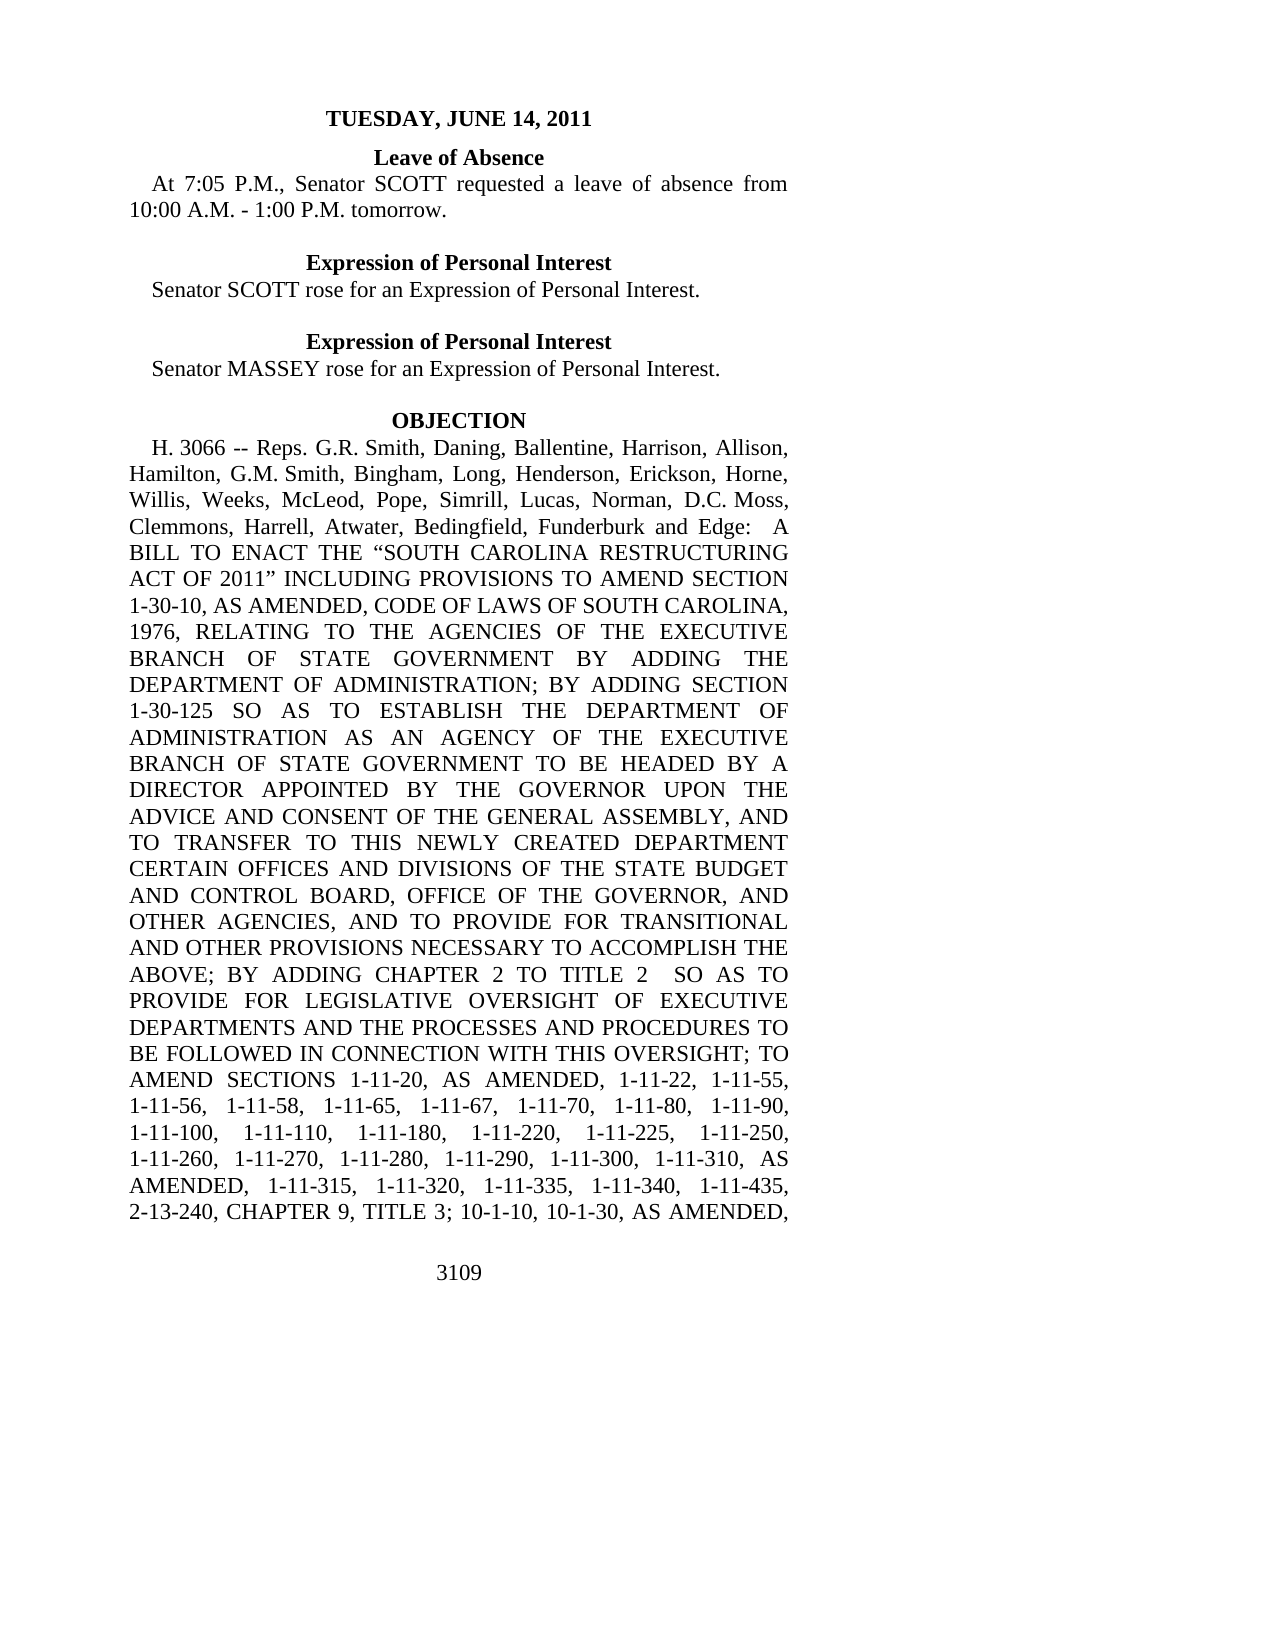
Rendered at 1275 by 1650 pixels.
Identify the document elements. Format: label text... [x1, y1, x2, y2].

text Senator SCOTT rose for an Expression of Personal Interest. [129, 276, 789, 302]
text At 7:05 P.M., Senator SCOTT requested a leave of absence from 10:00 A.M. - 1:00 P.M. tomorrow. [129, 170, 789, 223]
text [129, 434, 789, 1224]
text Expression of Personal Interest [129, 249, 789, 276]
text Expression of Personal Interest [129, 328, 789, 355]
text OBJECTION [129, 407, 789, 434]
text Senator MASSEY rose for an Expression of Personal Interest. [129, 355, 789, 381]
text Leave of Absence [129, 144, 789, 170]
